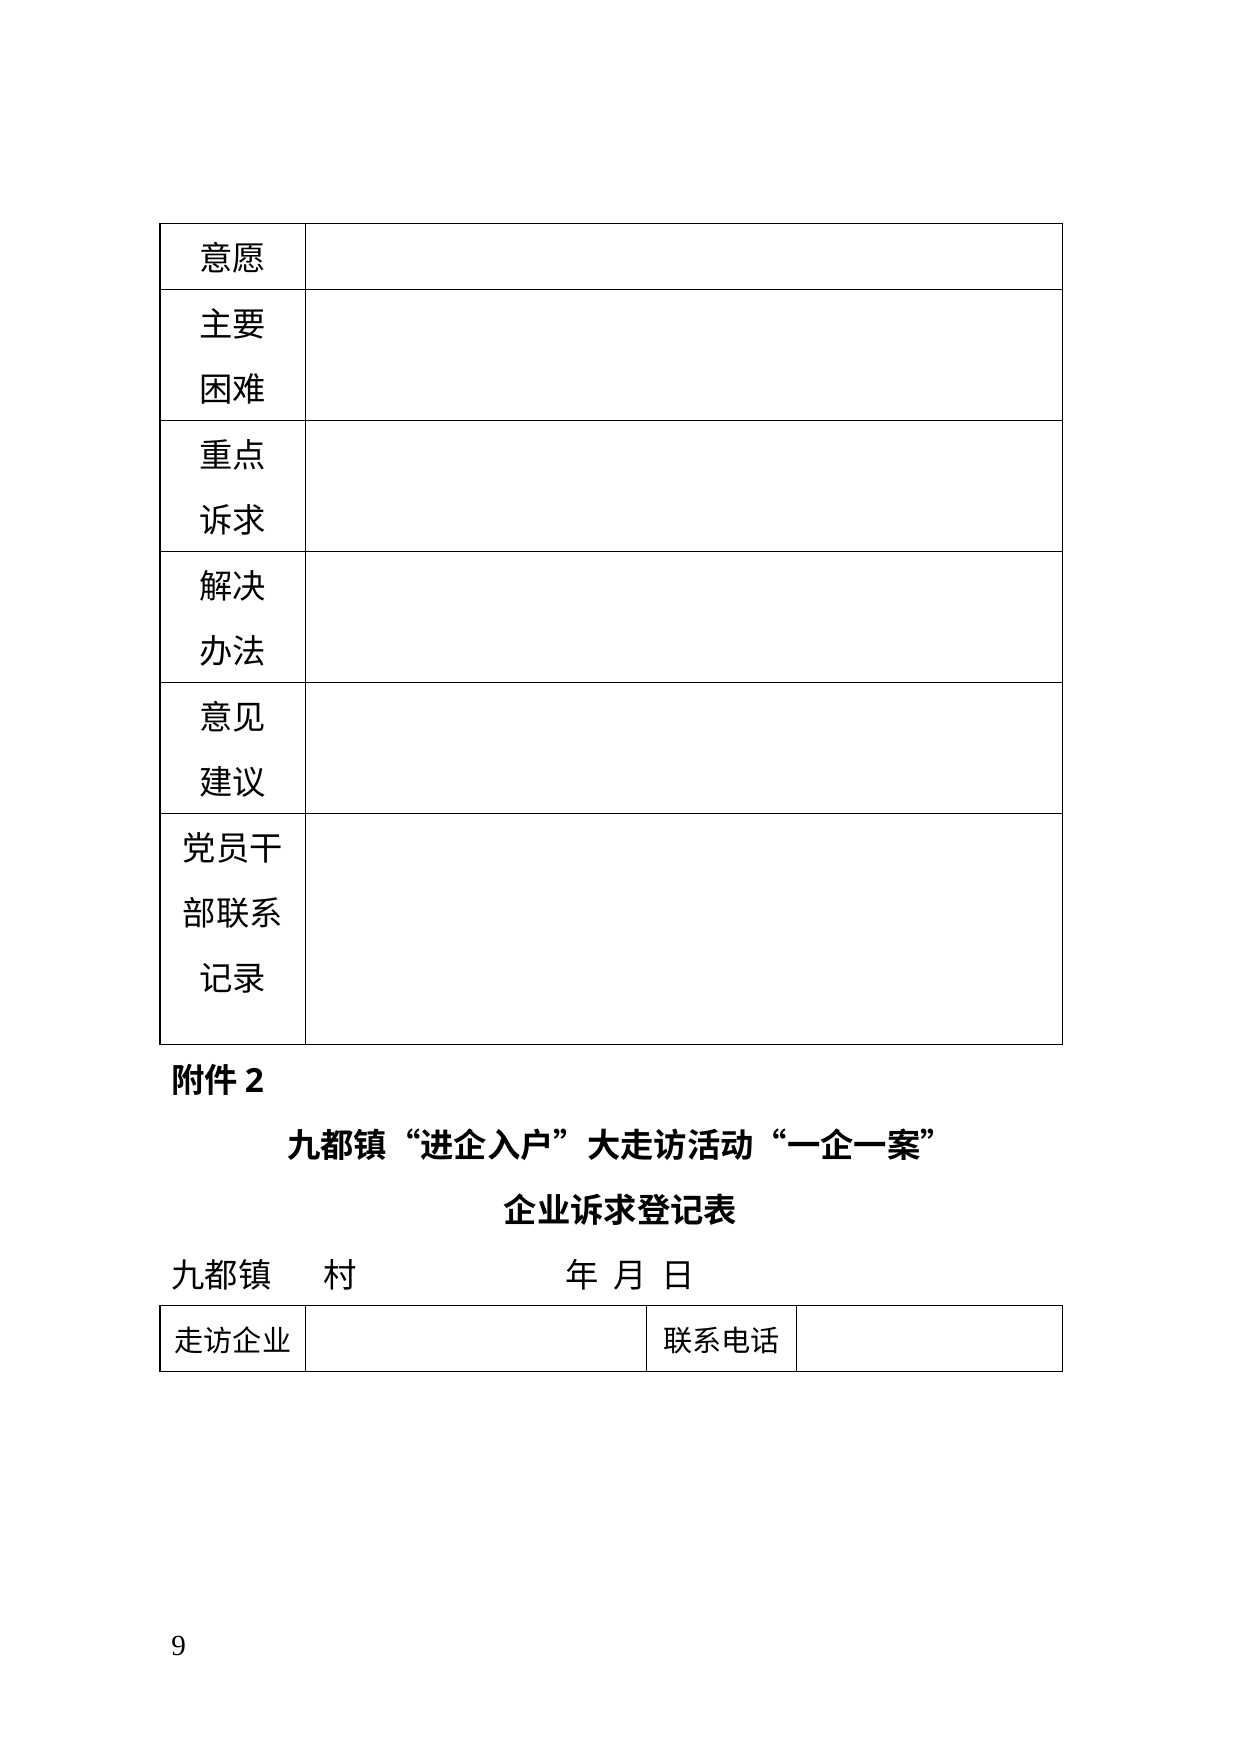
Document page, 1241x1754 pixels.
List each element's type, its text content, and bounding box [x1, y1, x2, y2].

table_cell 主要 困难 [161, 290, 305, 419]
text 九都镇 村 年 月 日 [171, 1240, 1069, 1305]
table_cell [306, 683, 1062, 813]
table_header [1051, 1306, 1062, 1371]
table_cell [306, 421, 1062, 551]
table_header [797, 1306, 808, 1371]
table_cell [306, 814, 1062, 1044]
text 附件2 [171, 1045, 1069, 1110]
table_header [306, 1306, 317, 1371]
table_cell 意见 建议 [161, 683, 305, 813]
table_cell [306, 224, 1062, 288]
table_cell 重点 诉求 [161, 421, 305, 551]
table_cell 党员干部联系记录 [161, 814, 305, 1044]
text 企业诉求登记表 [171, 1175, 1069, 1240]
table_cell [306, 552, 1062, 682]
table_cell 解决 办法 [161, 552, 305, 682]
table_cell [306, 290, 1062, 419]
text 九都镇“进企入户”大走访活动“一企一案” [171, 1110, 1069, 1175]
table_header [635, 1306, 646, 1371]
